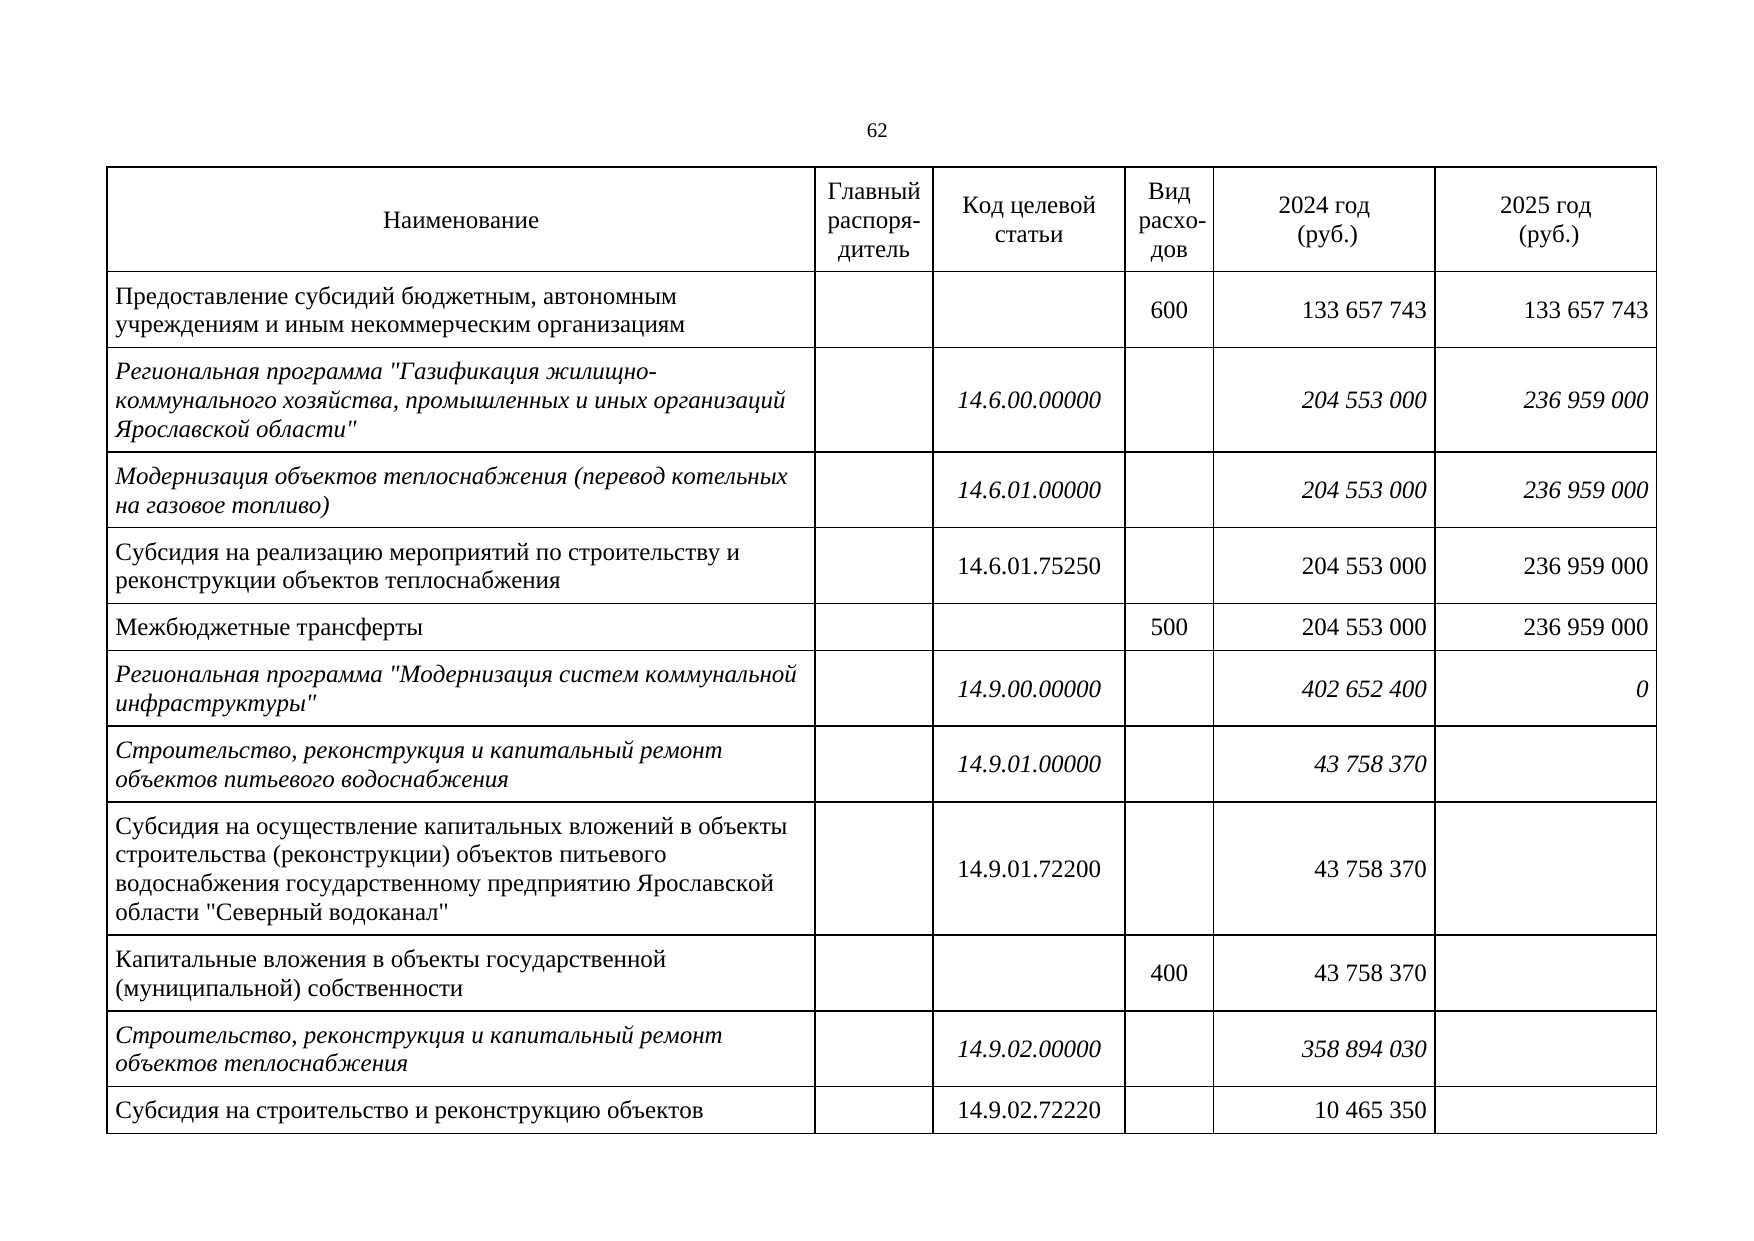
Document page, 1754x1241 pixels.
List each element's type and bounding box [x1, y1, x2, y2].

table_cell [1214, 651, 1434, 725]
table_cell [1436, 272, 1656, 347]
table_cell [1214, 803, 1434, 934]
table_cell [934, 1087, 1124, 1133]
table_header [934, 168, 1124, 271]
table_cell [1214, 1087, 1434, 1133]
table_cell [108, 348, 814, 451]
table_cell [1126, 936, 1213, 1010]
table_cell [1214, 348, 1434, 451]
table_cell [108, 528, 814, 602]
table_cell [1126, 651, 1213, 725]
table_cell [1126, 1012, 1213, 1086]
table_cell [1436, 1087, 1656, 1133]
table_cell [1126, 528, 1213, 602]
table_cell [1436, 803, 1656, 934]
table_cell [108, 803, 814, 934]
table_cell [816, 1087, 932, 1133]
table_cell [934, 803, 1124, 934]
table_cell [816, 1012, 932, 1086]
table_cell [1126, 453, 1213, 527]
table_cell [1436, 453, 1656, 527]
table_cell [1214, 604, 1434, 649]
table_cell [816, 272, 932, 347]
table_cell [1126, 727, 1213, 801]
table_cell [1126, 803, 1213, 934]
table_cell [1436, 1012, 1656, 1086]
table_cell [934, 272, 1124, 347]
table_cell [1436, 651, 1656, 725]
table_header [1214, 168, 1434, 271]
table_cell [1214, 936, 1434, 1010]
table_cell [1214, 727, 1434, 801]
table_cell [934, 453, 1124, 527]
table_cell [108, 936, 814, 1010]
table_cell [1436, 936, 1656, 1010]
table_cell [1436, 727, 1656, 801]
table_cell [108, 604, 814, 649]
table_header [816, 168, 932, 271]
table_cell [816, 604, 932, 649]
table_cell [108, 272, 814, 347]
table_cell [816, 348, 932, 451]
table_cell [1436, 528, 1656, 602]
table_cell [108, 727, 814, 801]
table_header [1436, 168, 1656, 271]
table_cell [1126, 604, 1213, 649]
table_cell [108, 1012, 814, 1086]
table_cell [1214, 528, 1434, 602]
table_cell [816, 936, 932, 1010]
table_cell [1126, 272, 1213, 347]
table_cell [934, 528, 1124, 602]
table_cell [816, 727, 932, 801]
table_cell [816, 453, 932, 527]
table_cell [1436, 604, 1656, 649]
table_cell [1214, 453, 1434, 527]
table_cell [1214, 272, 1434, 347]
table_header [108, 168, 814, 271]
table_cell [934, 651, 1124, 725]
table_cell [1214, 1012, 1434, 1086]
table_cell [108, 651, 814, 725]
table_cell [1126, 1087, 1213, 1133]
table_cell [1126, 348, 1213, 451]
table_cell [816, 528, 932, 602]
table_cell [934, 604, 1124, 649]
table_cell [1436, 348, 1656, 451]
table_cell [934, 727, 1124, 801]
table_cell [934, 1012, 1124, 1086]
table_header [1126, 168, 1213, 271]
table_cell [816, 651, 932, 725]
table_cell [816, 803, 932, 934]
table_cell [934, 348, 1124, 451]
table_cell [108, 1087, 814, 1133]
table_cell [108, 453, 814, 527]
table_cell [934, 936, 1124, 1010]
